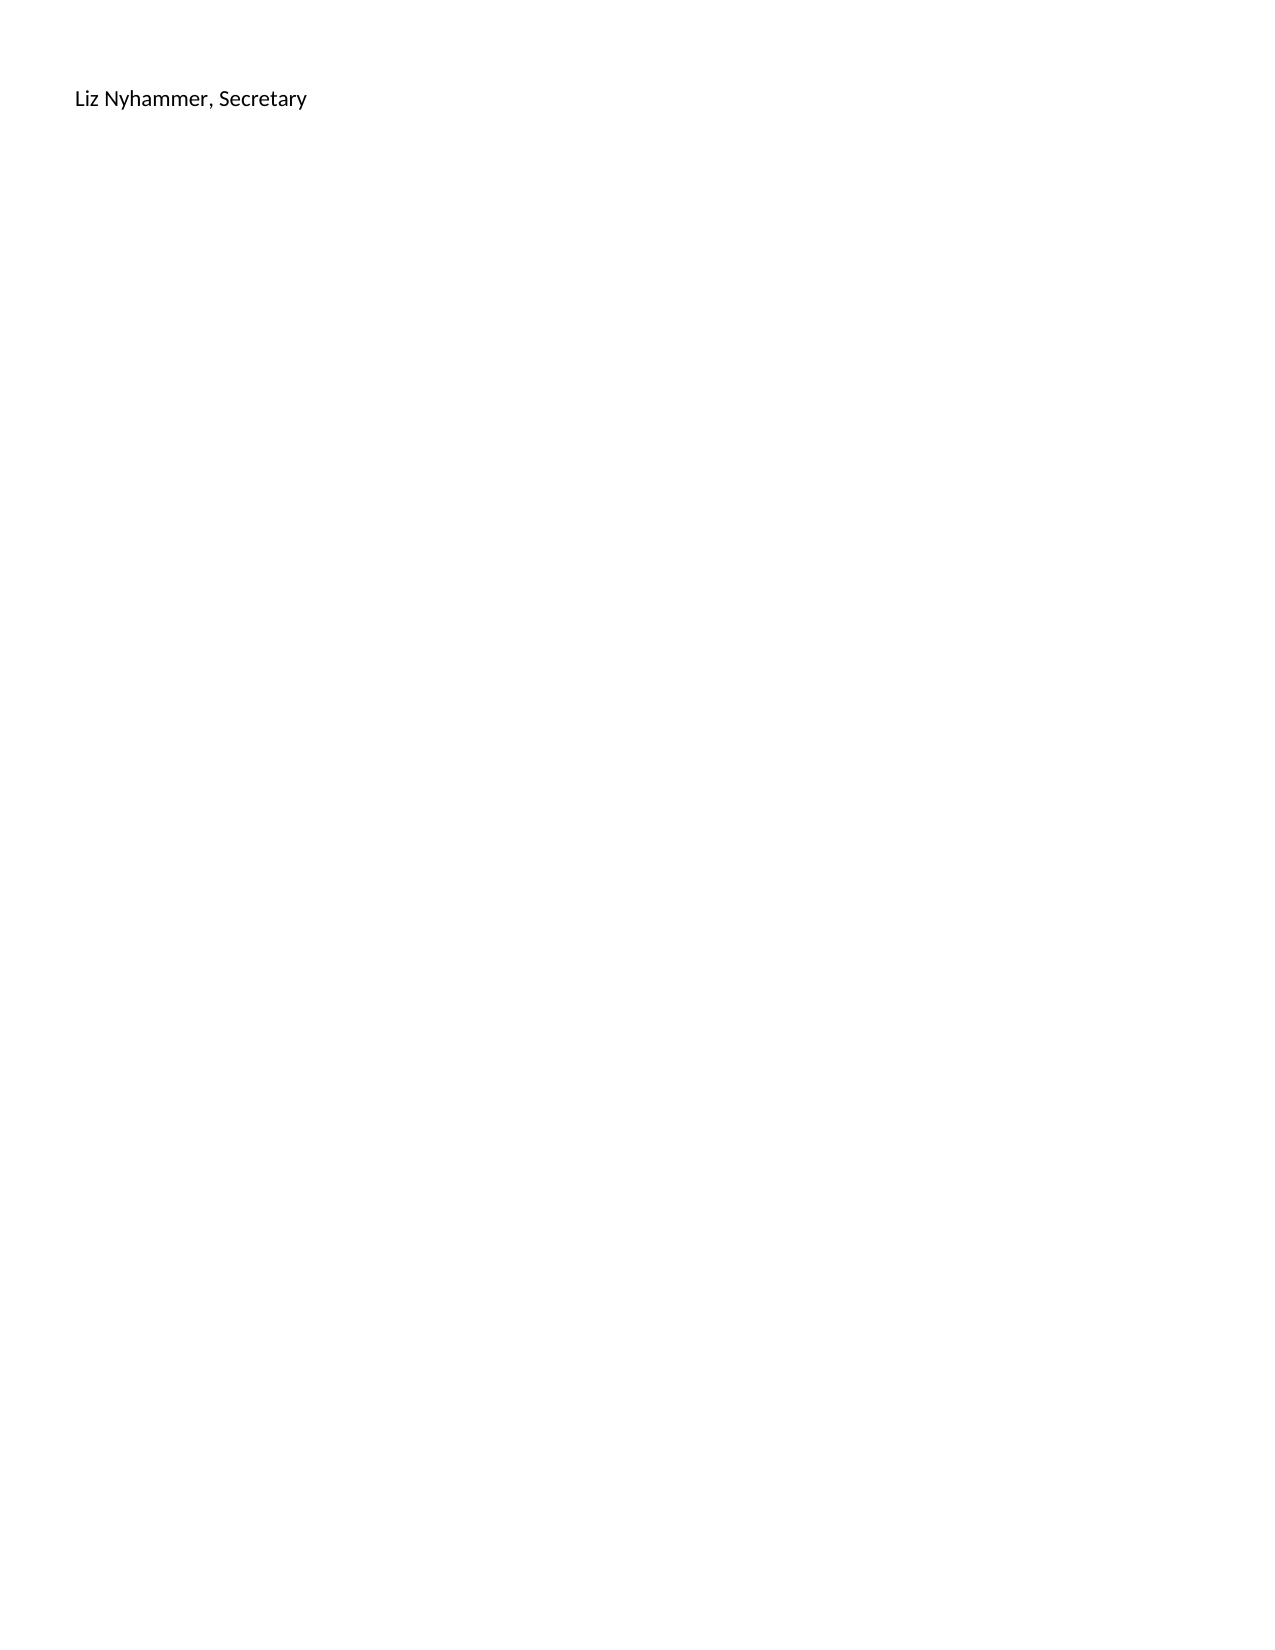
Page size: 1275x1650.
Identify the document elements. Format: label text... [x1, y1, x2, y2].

text Liz Nyhammer, Secretary [75, 84, 1200, 112]
